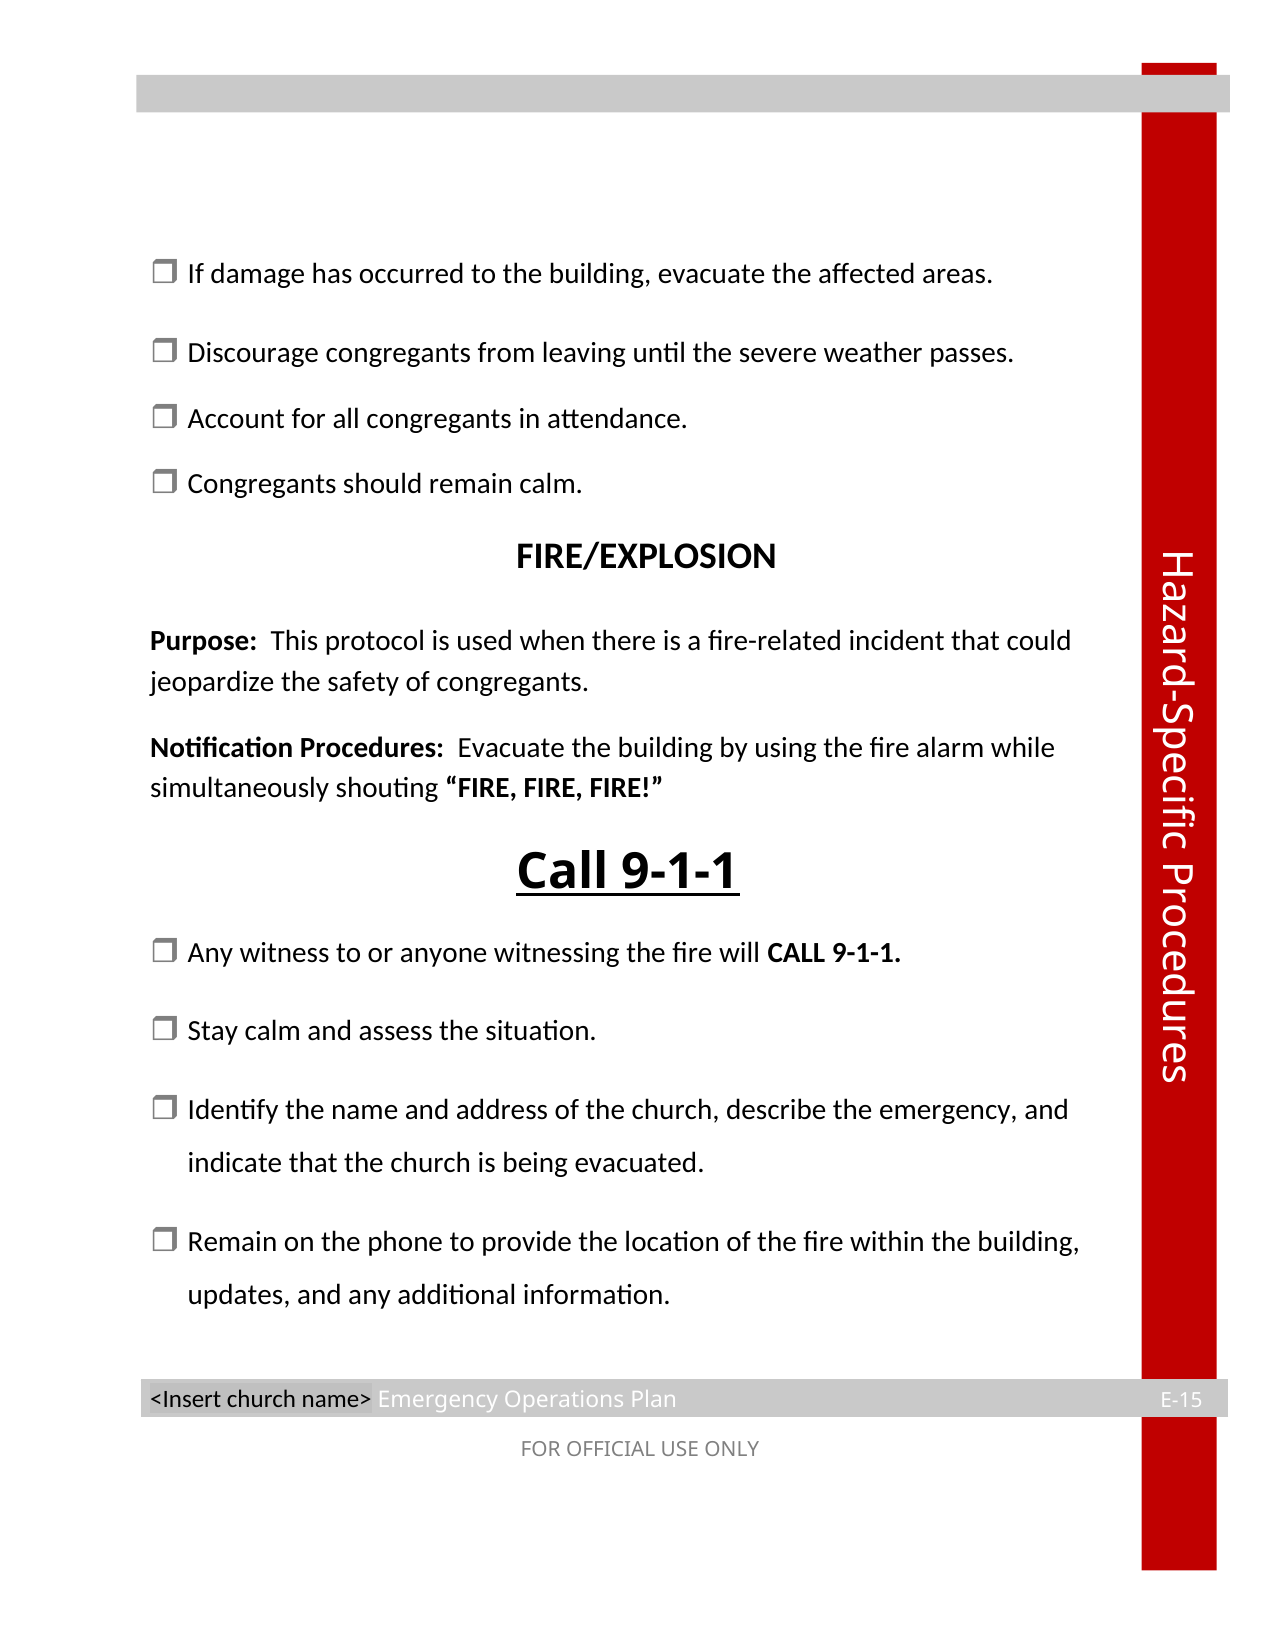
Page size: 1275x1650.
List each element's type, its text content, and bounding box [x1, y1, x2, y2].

list Congregants should remain calm. [150, 466, 1106, 501]
list Identify the name and address of the church, describe the emergency, and indicate that the church is being evacuated. [150, 1091, 1106, 1180]
text FIRE/EXPLOSION [187, 532, 1106, 577]
text Call 9-1-1 [150, 836, 1106, 904]
text Notification Procedures: Evacuate the building by using the fire alarm while simultaneously shouting “FIRE, FIRE, FIRE!” [150, 729, 1106, 805]
list Any witness to or anyone witnessing the fire will CALL 9-1-1. [150, 934, 1106, 970]
list Account for all congregants in attendance. [150, 400, 1106, 435]
list Stay calm and assess the situation. [150, 1012, 1106, 1048]
text Purpose: This protocol is used when there is a fire-related incident that could jeopardize the safety of congregants. [150, 622, 1106, 698]
list Remain on the phone to provide the location of the fire within the building, updates, and any additional information. [150, 1223, 1106, 1312]
list If damage has occurred to the building, evacuate the affected areas. [150, 255, 1106, 291]
list Discourage congregants from leaving until the severe weather passes. [150, 334, 1106, 369]
